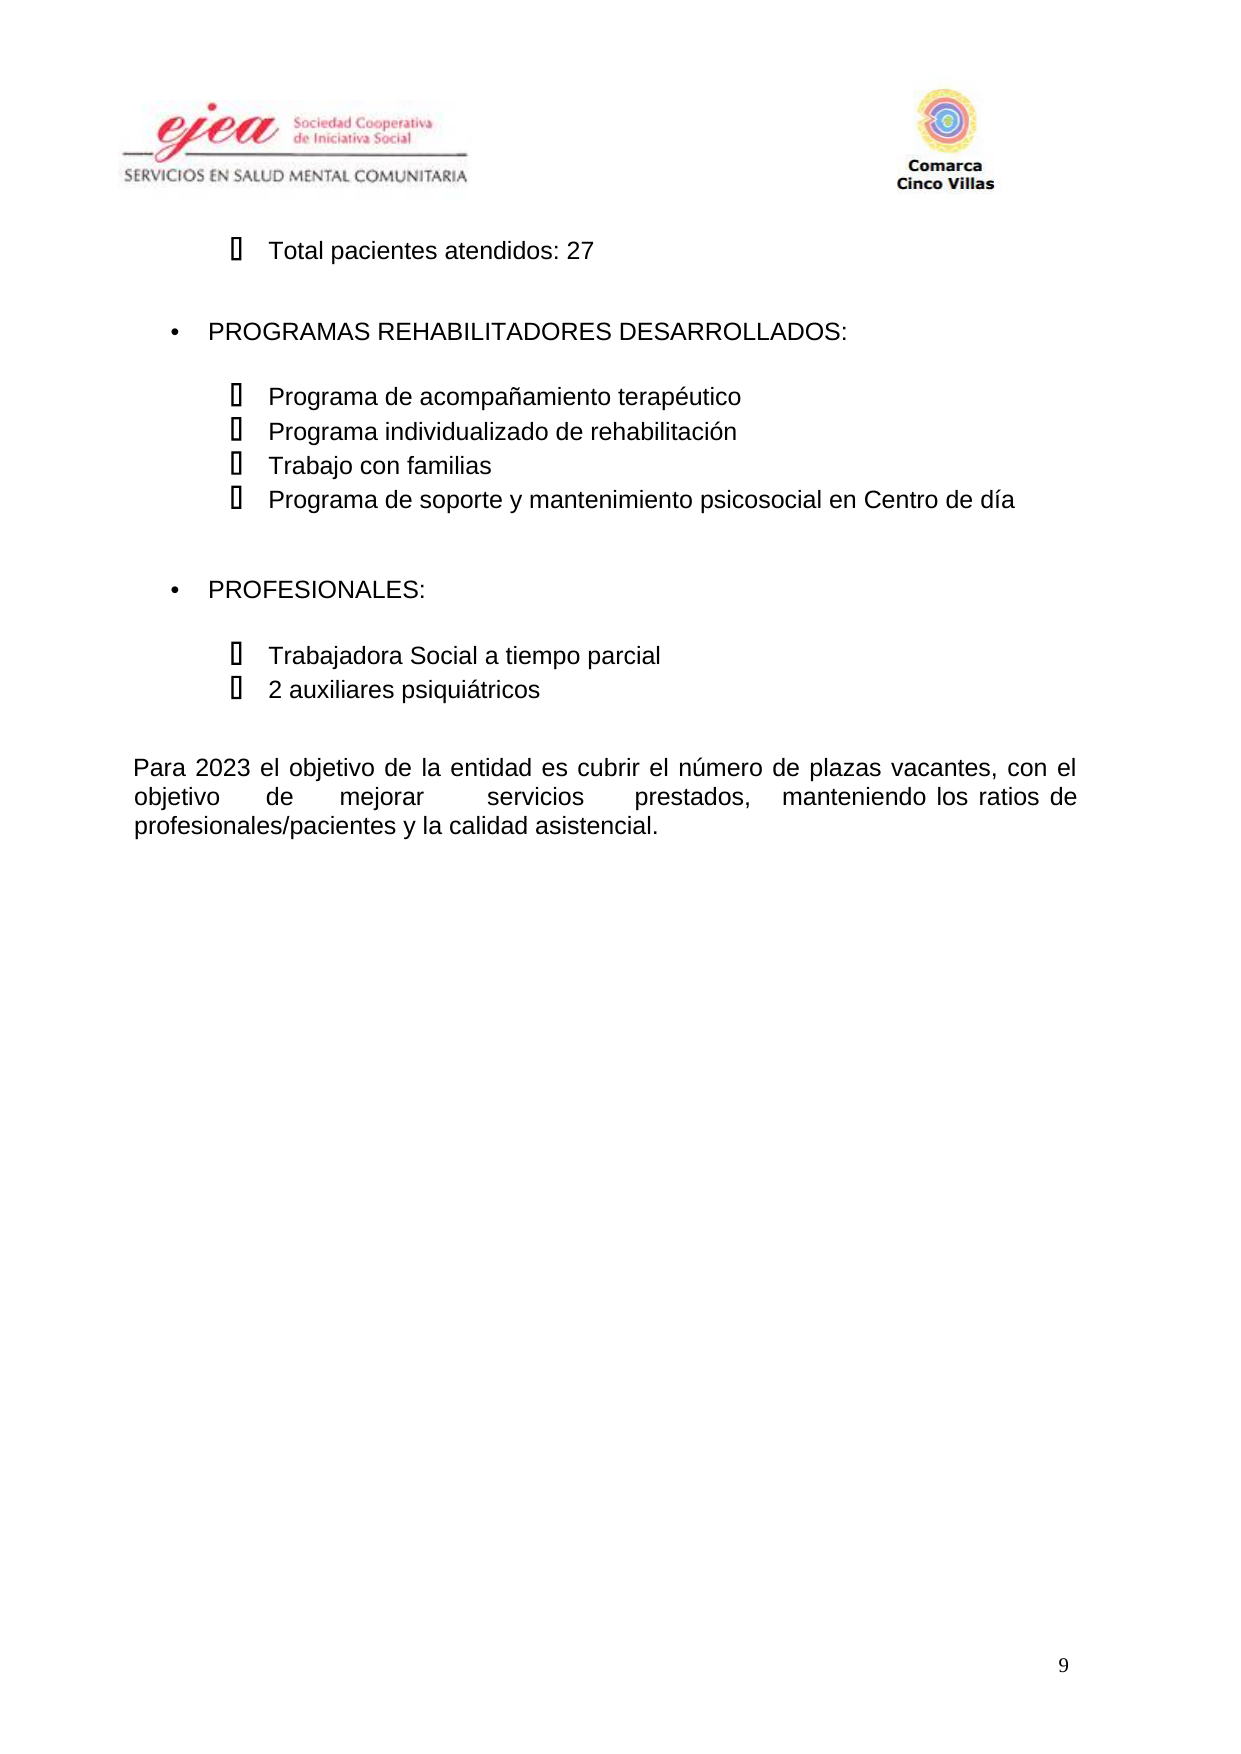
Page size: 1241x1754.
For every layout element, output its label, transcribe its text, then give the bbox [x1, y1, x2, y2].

list PROFESIONALES: [170, 575, 1069, 604]
list PROGRAMAS REHABILITADORES DESARROLLADOS: [170, 317, 1069, 345]
list Programa de soporte y mantenimiento psicosocial en Centro de día [231, 485, 1069, 516]
list Trabajadora Social a tiempo parcial [231, 641, 1069, 672]
list Programa individualizado de rehabilitación [231, 417, 1069, 447]
list 2 auxiliares psiquiátricos [231, 675, 1069, 706]
picture [118, 100, 473, 199]
list Programa de acompañamiento terapéutico [231, 382, 1069, 413]
list Trabajo con familias [231, 451, 1069, 481]
text Para 2023 el objetivo de la entidad es cubrir el número de plazas vacantes, con el objetivo de mejorar servicios prestados, manteniendo los ratios de profesionales/pacientes y la calidad asistencial. [133, 754, 1078, 839]
list Total pacientes atendidos: 27 [231, 236, 1069, 267]
